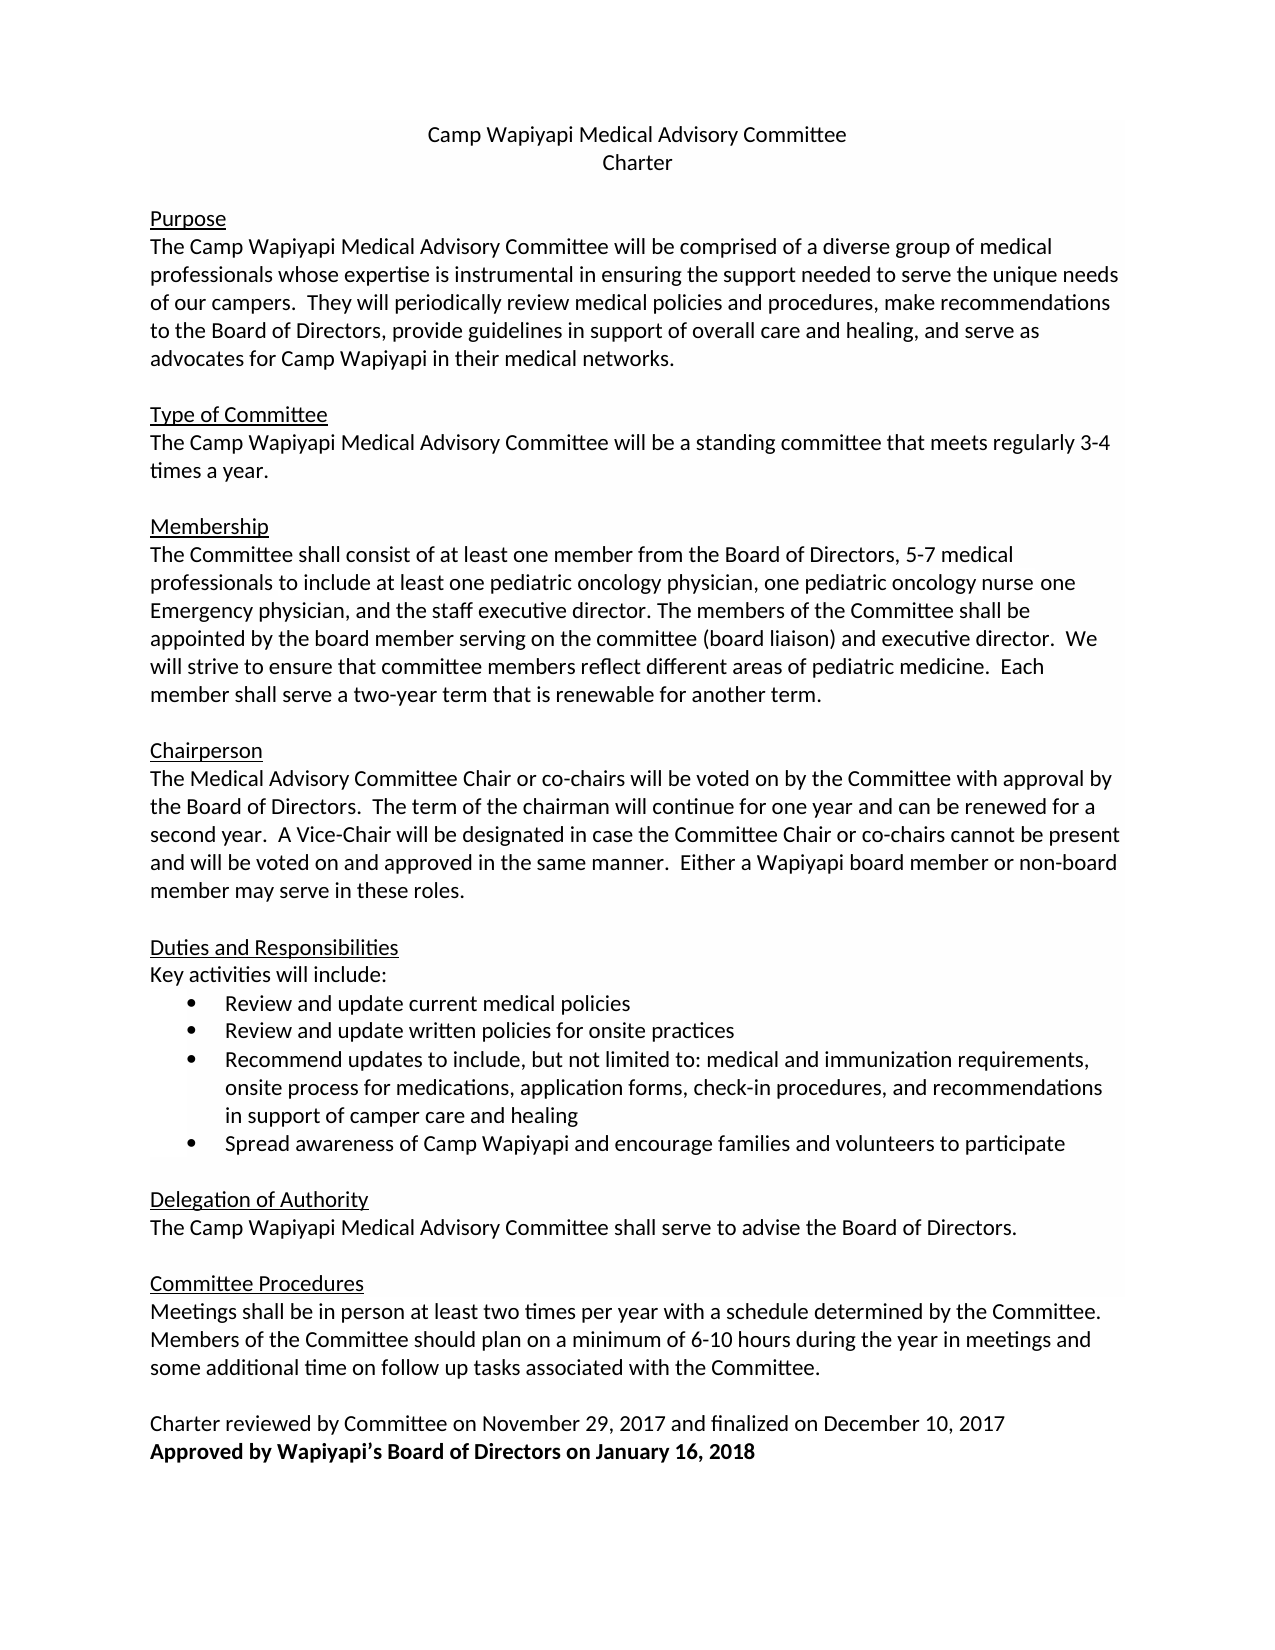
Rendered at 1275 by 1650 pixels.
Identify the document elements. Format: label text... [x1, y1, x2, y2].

text The Committee shall consist of at least one member from the Board of Directors, 5-7 medical professionals to include at least one pediatric oncology physician, one pediatric oncology nurse one Emergency physician, and the staff executive director. The members of the Committee shall be appointed by the board member serving on the committee (board liaison) and executive director. We will strive to ensure that committee members reflect different areas of pediatric medicine. Each member shall serve a two-year term that is renewable for another term. [150, 540, 1125, 708]
list Review and update written policies for onsite practices [187, 1017, 1125, 1045]
text Charter [150, 148, 1125, 176]
list Spread awareness of Camp Wapiyapi and encourage families and volunteers to participate [187, 1129, 1125, 1157]
text The Camp Wapiyapi Medical Advisory Committee will be comprised of a diverse group of medical professionals whose expertise is instrumental in ensuring the support needed to serve the unique needs of our campers. They will periodically review medical policies and procedures, make recommendations to the Board of Directors, provide guidelines in support of overall care and healing, and serve as advocates for Camp Wapiyapi in their medical networks. [150, 232, 1125, 372]
text Meetings shall be in person at least two times per year with a schedule determined by the Committee. Members of the Committee should plan on a minimum of 6-10 hours during the year in meetings and some additional time on follow up tasks associated with the Committee. [150, 1297, 1125, 1381]
text Membership [150, 512, 1125, 540]
text Key activities will include: [150, 961, 1125, 989]
text Approved by Wapiyapi’s Board of Directors on January 16, 2018 [150, 1437, 1125, 1465]
list Review and update current medical policies [187, 989, 1125, 1017]
text The Camp Wapiyapi Medical Advisory Committee will be a standing committee that meets regularly 3-4 times a year. [150, 428, 1125, 484]
text Camp Wapiyapi Medical Advisory Committee [150, 120, 1125, 148]
text Delegation of Authority [150, 1185, 1125, 1213]
list Recommend updates to include, but not limited to: medical and immunization requirements, onsite process for medications, application forms, check-in procedures, and recommendations in support of camper care and healing [187, 1045, 1125, 1129]
text Charter reviewed by Committee on November 29, 2017 and finalized on December 10, 2017 [150, 1409, 1125, 1437]
text The Medical Advisory Committee Chair or co-chairs will be voted on by the Committee with approval by the Board of Directors. The term of the chairman will continue for one year and can be renewed for a second year. A Vice-Chair will be designated in case the Committee Chair or co-chairs cannot be present and will be voted on and approved in the same manner. Either a Wapiyapi board member or non-board member may serve in these roles. [150, 764, 1125, 904]
text Chairperson [150, 736, 1125, 764]
text Duties and Responsibilities [150, 933, 1125, 961]
text Purpose [150, 204, 1125, 232]
text Type of Committee [150, 400, 1125, 428]
text The Camp Wapiyapi Medical Advisory Committee shall serve to advise the Board of Directors. [150, 1213, 1125, 1241]
text Committee Procedures [150, 1269, 1125, 1297]
